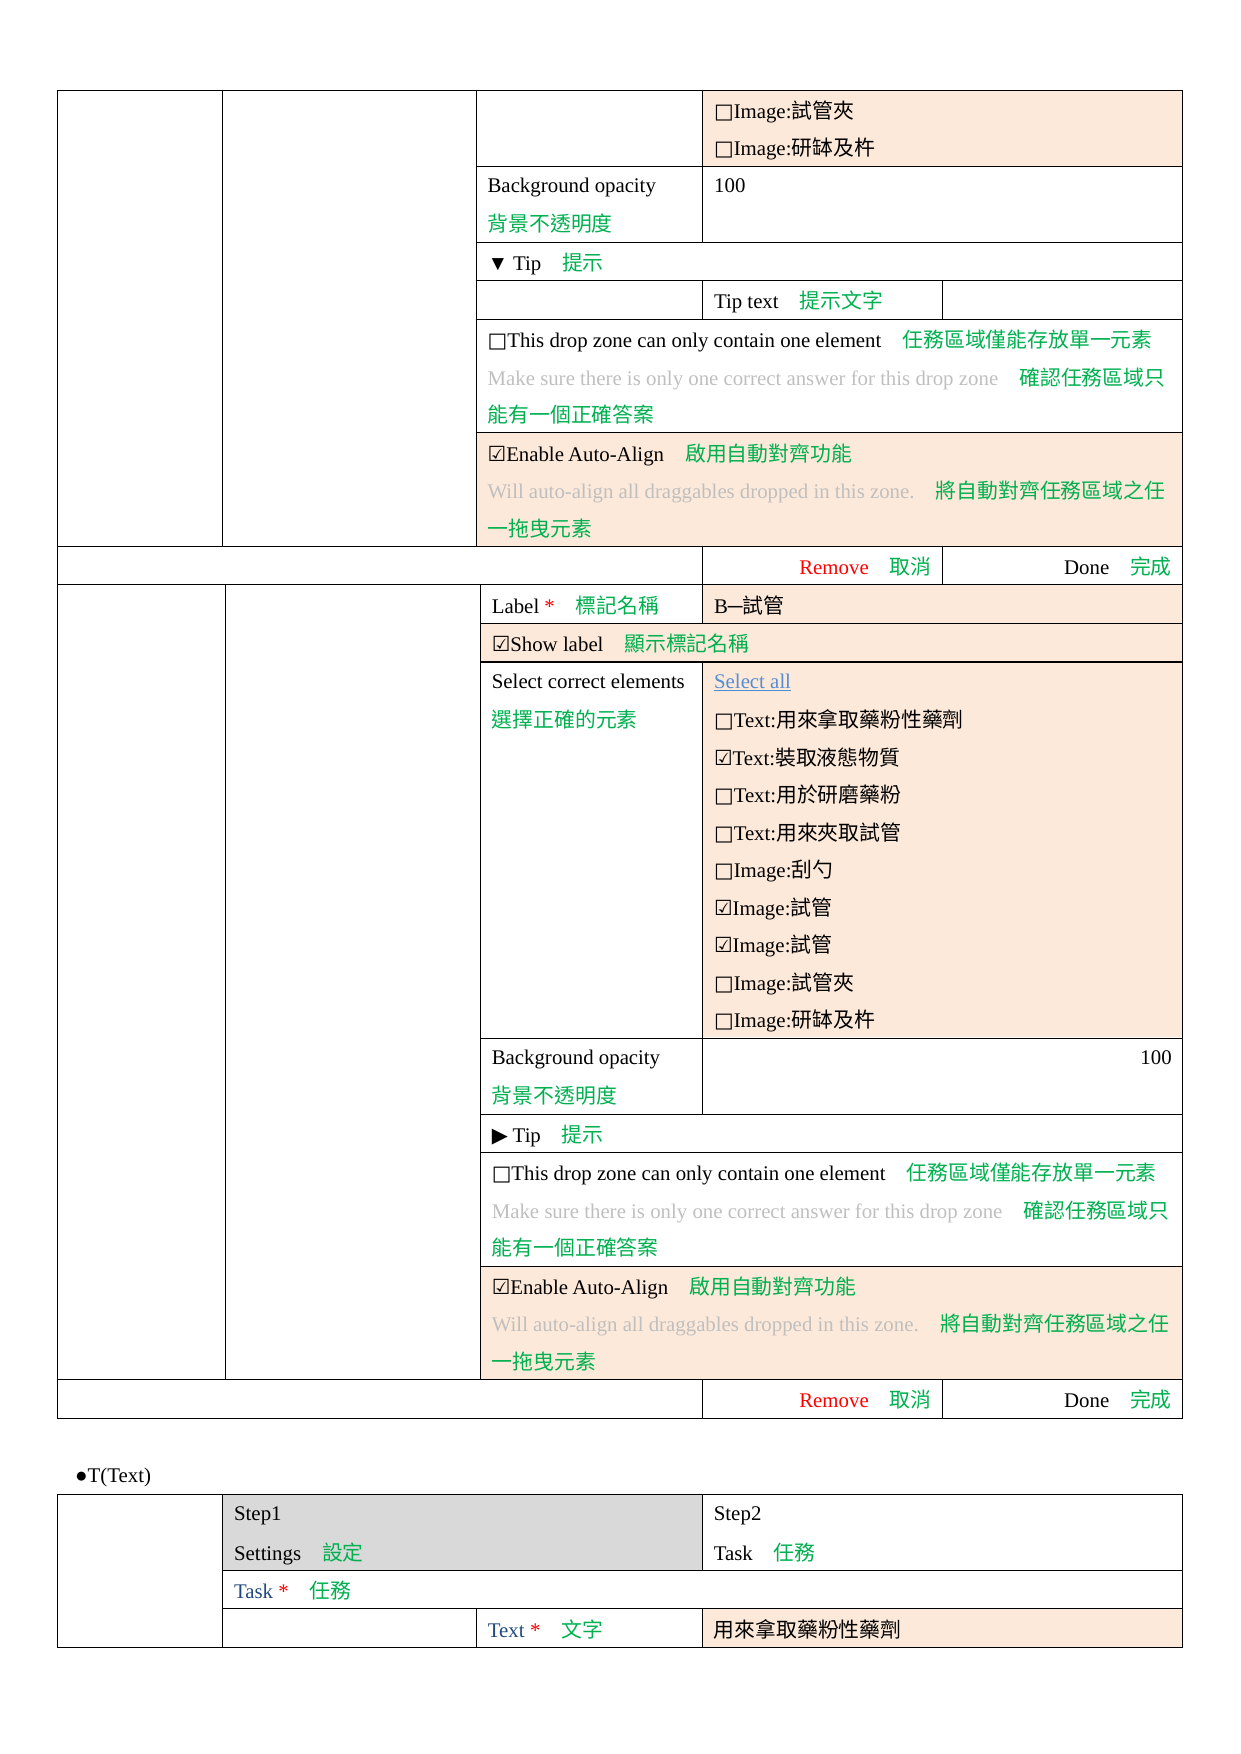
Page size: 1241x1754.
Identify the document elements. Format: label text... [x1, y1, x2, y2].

table_header Step1 Settings 設定 [223, 1495, 702, 1570]
text ●T(Text) [75, 1456, 1165, 1494]
table_cell Remove 取消 [703, 1380, 942, 1418]
table_cell [223, 1609, 476, 1647]
table_cell Select all □Text:用來拿取藥粉性藥劑 ☑Text:裝取液態物質 □Text:用於研磨藥粉 □Text:用來夾取試管 □Image:刮勺 ☑Image:試管 ☑Image:試管 □Image:試管夾 □Image:研缽及杵 [703, 663, 1182, 1037]
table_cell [477, 91, 702, 166]
table_cell Tip text 提示文字 [703, 281, 942, 319]
table_cell Label * 標記名稱 [481, 585, 702, 623]
table_cell Task * 任務 [223, 1571, 1182, 1608]
table_cell Text * 文字 [477, 1609, 702, 1647]
table_cell 用來拿取藥粉性藥劑 [703, 1609, 1182, 1647]
table_cell Background opacity 背景不透明度 [477, 167, 702, 242]
table_cell Done 完成 [943, 547, 1182, 584]
table_cell □This drop zone can only contain one element 任務區域僅能存放單一元素 Make sure there is only one correct answer for this drop zone 確認任務區域只能有一個正確答案 [481, 1153, 1182, 1266]
table_cell [58, 1380, 702, 1418]
table_cell ▶ Tip 提示 [481, 1115, 1182, 1152]
table_cell Select correct elements 選擇正確的元素 [481, 663, 702, 1037]
table_cell 100 [703, 167, 1182, 242]
table_cell [58, 585, 225, 1379]
table_cell Done 完成 [943, 1380, 1182, 1418]
table_cell [943, 281, 1182, 319]
table_cell □This drop zone can only contain one element 任務區域僅能存放單一元素 Make sure there is only one correct answer for this drop zone 確認任務區域只能有一個正確答案 [477, 320, 1182, 432]
table_cell ☑Enable Auto-Align 啟用自動對齊功能 Will auto-align all draggables dropped in this zone. 將自動對齊任務區域之任一拖曳元素 [481, 1267, 1182, 1379]
table_cell ☑Enable Auto-Align 啟用自動對齊功能 Will auto-align all draggables dropped in this zone. 將自動對齊任務區域之任一拖曳元素 [477, 433, 1182, 546]
table_cell 100 [703, 1039, 1182, 1113]
table_header Step2 Task 任務 [703, 1495, 1182, 1570]
table_cell [477, 281, 702, 319]
table_cell Remove 取消 [703, 547, 942, 584]
table_cell Background opacity 背景不透明度 [481, 1039, 702, 1113]
table_cell ▼ Tip 提示 [477, 243, 1182, 280]
table_cell [58, 547, 702, 584]
table_cell B─試管 [703, 585, 1182, 623]
table_cell [226, 585, 480, 1379]
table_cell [703, 91, 1182, 166]
table_cell ☑Show label 顯示標記名稱 [481, 624, 1182, 661]
table_header [58, 1495, 222, 1647]
